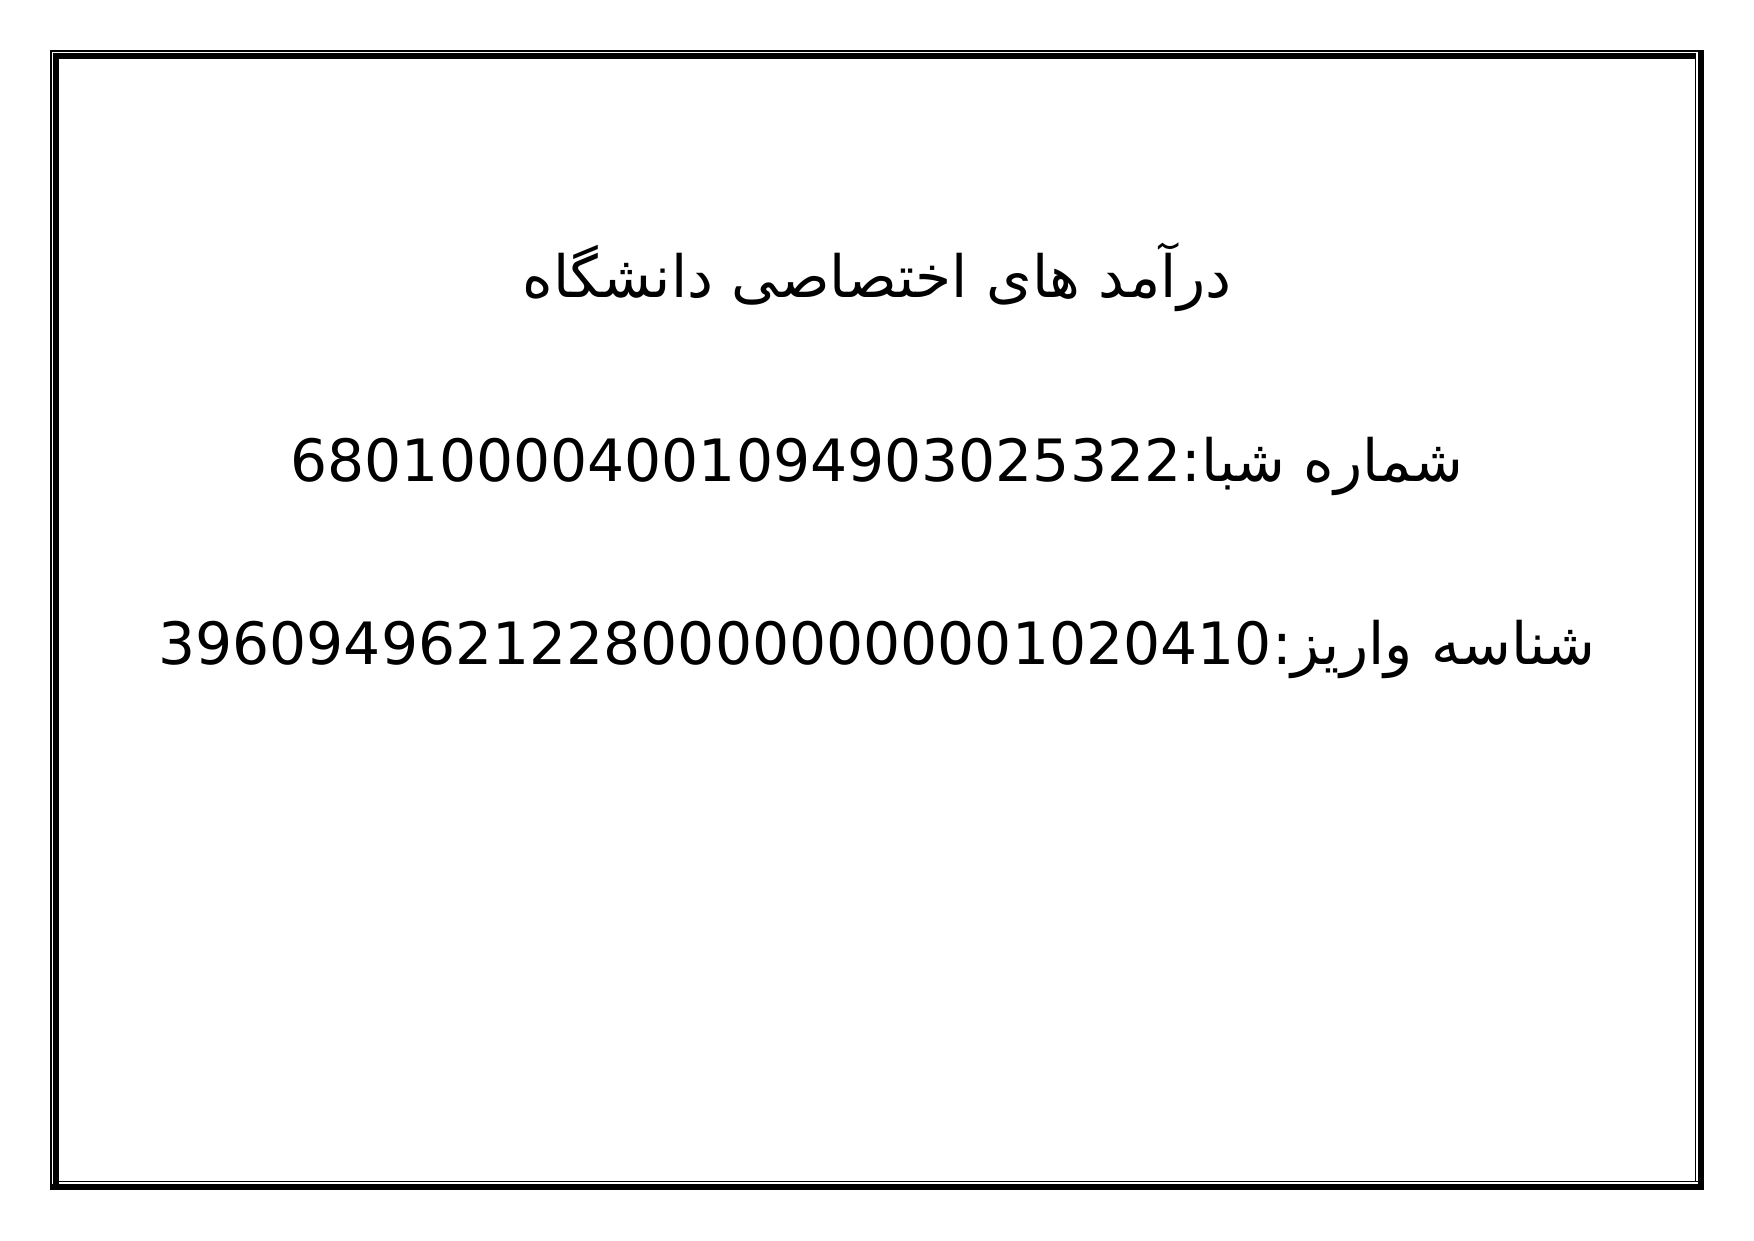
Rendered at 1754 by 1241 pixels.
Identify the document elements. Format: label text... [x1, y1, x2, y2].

text شناسه واریز:396094962122800000000001020410 [150, 611, 1604, 678]
text شماره شبا:680100004001094903025322 [150, 427, 1604, 495]
text درآمد های اختصاصی دانشگاه [150, 243, 1604, 311]
